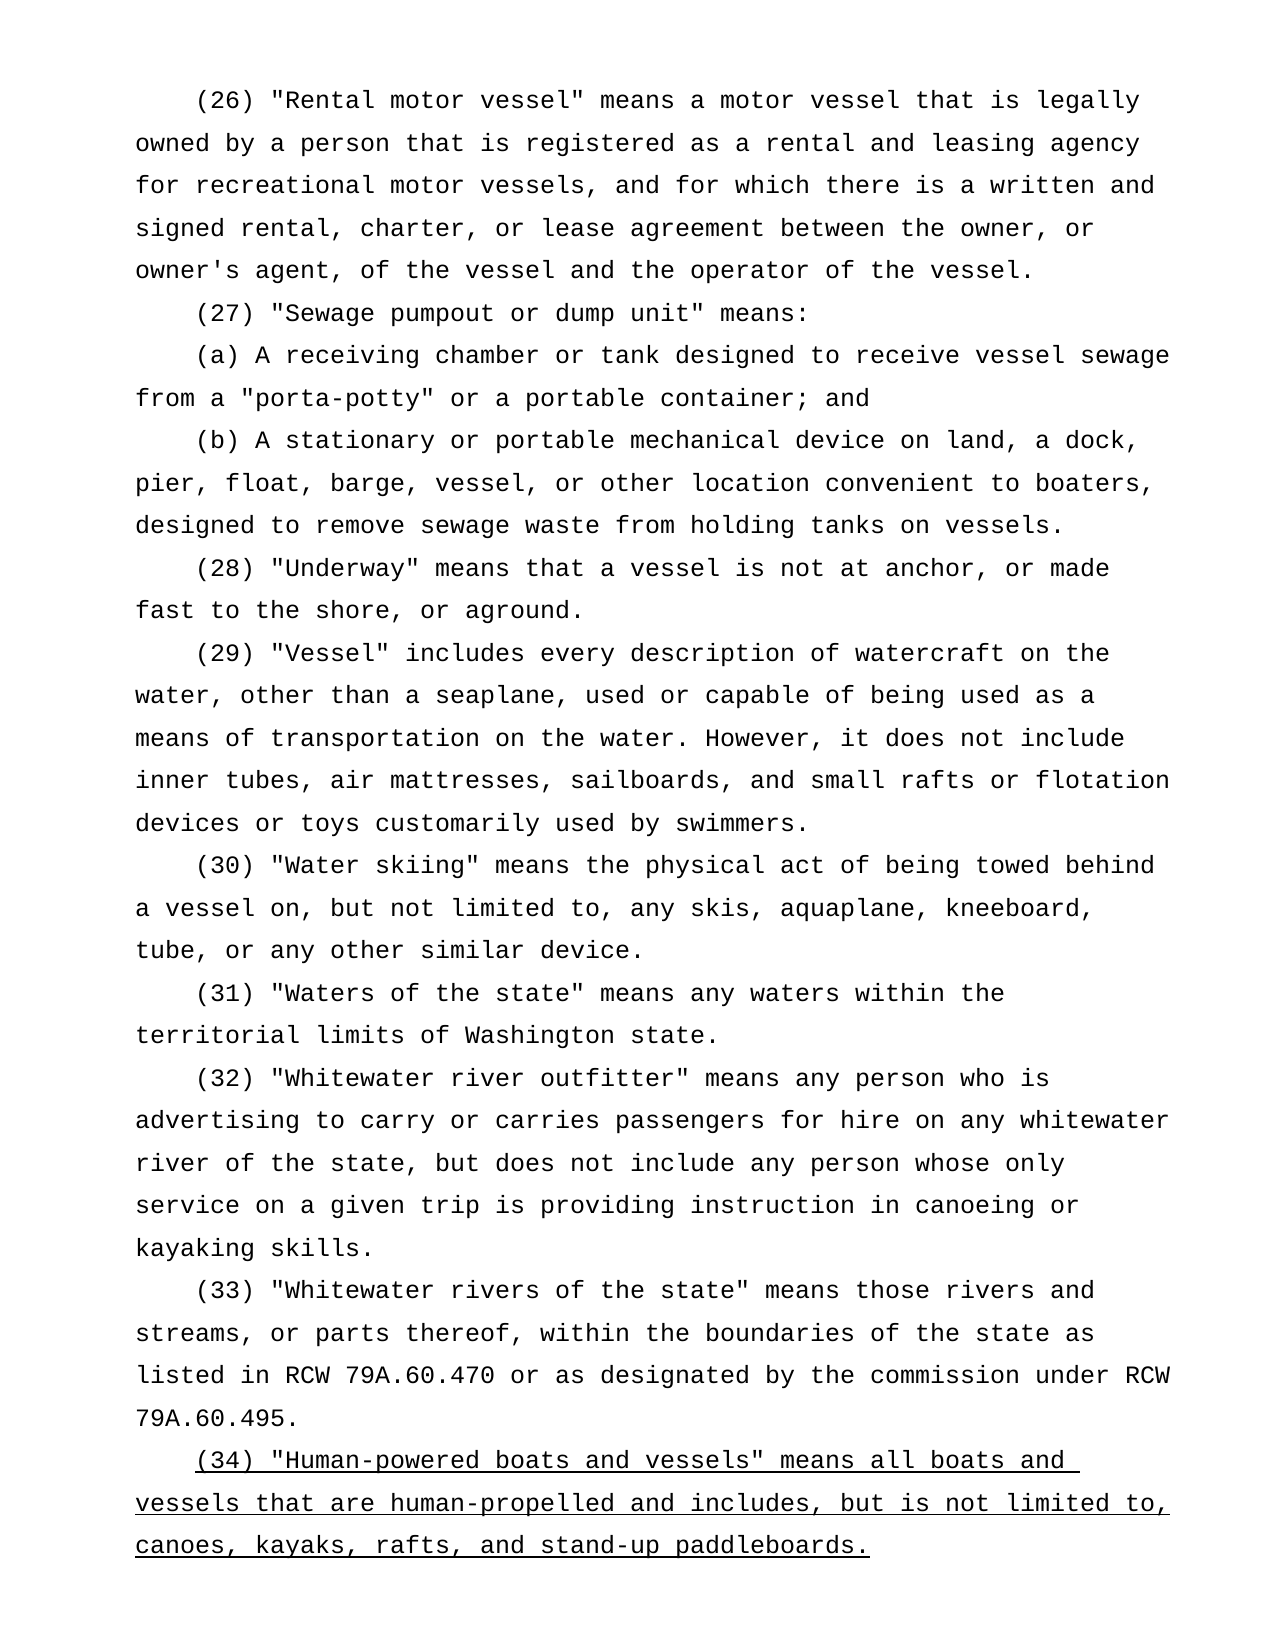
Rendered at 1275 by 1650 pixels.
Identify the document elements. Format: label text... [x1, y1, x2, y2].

text (31) "Waters of the state" means any waters within the territorial limits of Washington state. [135, 967, 1170, 1052]
text (b) A stationary or portable mechanical device on land, a dock, pier, float, barge, vessel, or other location convenient to boaters, designed to remove sewage waste from holding tanks on vessels. [135, 415, 1170, 542]
text (28) "Underway" means that a vessel is not at anchor, or made fast to the shore, or aground. [135, 542, 1170, 627]
text (34) "Human-powered boats and vessels" means all boats and vessels that are human-propelled and includes, but is not limited to, canoes, kayaks, rafts, and stand-up paddleboards. [135, 1515, 1170, 1562]
text (26) "Rental motor vessel" means a motor vessel that is legally owned by a person that is registered as a rental and leasing agency for recreational motor vessels, and for which there is a written and signed rental, charter, or lease agreement between the owner, or owner's agent, of the vessel and the operator of the vessel. [135, 75, 1170, 287]
text (33) "Whitewater rivers of the state" means those rivers and streams, or parts thereof, within the boundaries of the state as listed in RCW 79A.60.470 or as designated by the commission under RCW 79A.60.495. [135, 1265, 1170, 1435]
text (29) "Vessel" includes every description of watercraft on the water, other than a seaplane, used or capable of being used as a means of transportation on the water. However, it does not include inner tubes, air mattresses, sailboards, and small rafts or flotation devices or toys customarily used by swimmers. [135, 627, 1170, 840]
text (30) "Water skiing" means the physical act of being towed behind a vessel on, but not limited to, any skis, aquaplane, kneeboard, tube, or any other similar device. [135, 840, 1170, 967]
text (27) "Sewage pumpout or dump unit" means: [135, 287, 1170, 330]
text (32) "Whitewater river outfitter" means any person who is advertising to carry or carries passengers for hire on any whitewater river of the state, but does not include any person whose only service on a given trip is providing instruction in canoeing or kayaking skills. [135, 1052, 1170, 1265]
text (a) A receiving chamber or tank designed to receive vessel sewage from a "porta-potty" or a portable container; and [135, 330, 1170, 415]
text (34) "Human-powered boats and vessels" means all boats and vessels that are human-propelled and includes, but is not limited to, canoes, kayaks, rafts, and stand-up paddleboards. [135, 1435, 1170, 1514]
